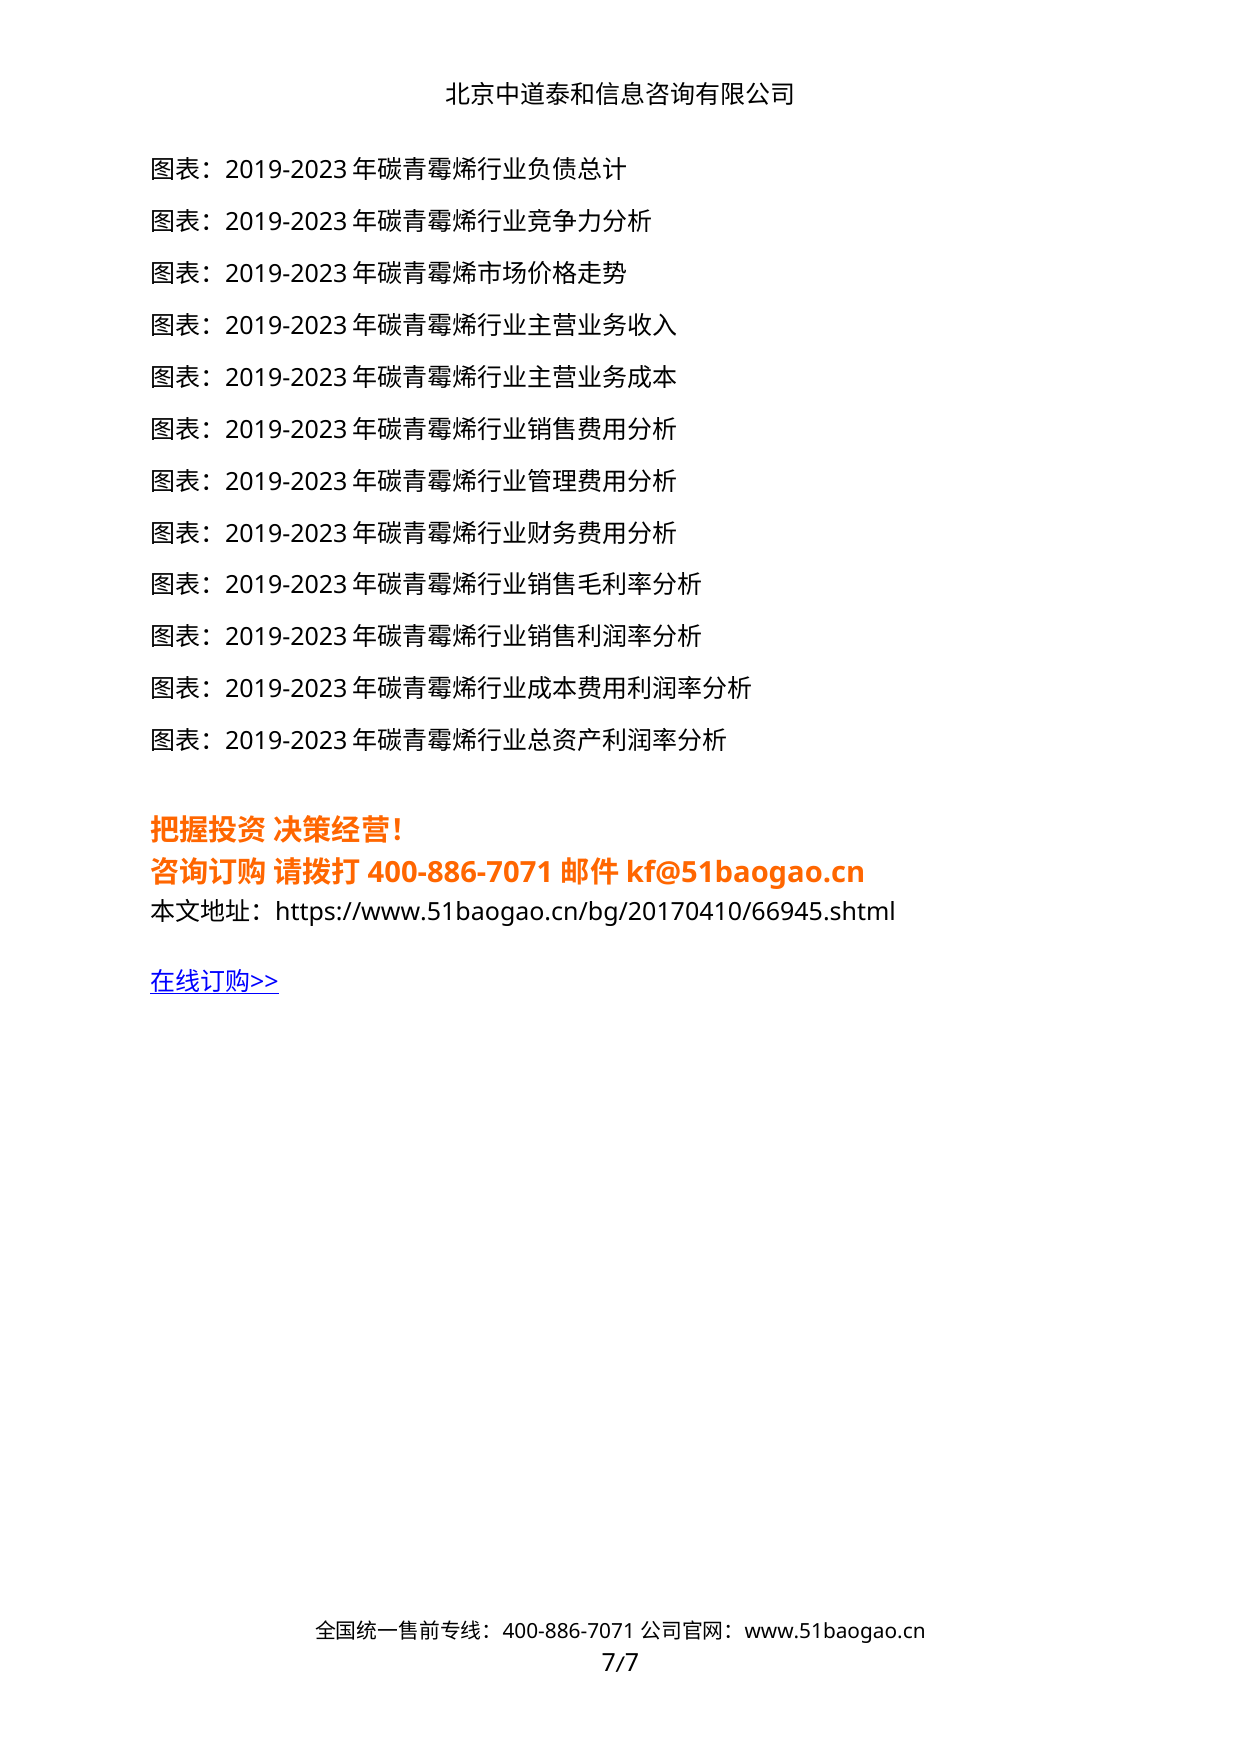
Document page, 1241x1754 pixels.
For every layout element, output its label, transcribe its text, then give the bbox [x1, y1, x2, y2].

text 图表：2019-2023年碳青霉烯行业总资产利润率分析 [150, 721, 1090, 757]
text 图表：2019-2023年碳青霉烯行业主营业务收入 [150, 306, 1090, 342]
text 图表：2019-2023年碳青霉烯行业销售利润率分析 [150, 617, 1090, 653]
text 图表：2019-2023年碳青霉烯行业竞争力分析 [150, 202, 1090, 238]
text 图表：2019-2023年碳青霉烯行业管理费用分析 [150, 461, 1090, 497]
text 图表：2019-2023年碳青霉烯行业成本费用利润率分析 [150, 669, 1090, 705]
text 在线订购>> [150, 927, 1090, 998]
text 图表：2019-2023年碳青霉烯行业主营业务成本 [150, 357, 1090, 394]
text 把握投资 决策经营！咨询订购 请拨打 400-886-7071 邮件 kf@51baogao.cn本文地址：https://www.51baogao.cn/bg/20170410/66945.shtml [150, 772, 1090, 927]
text 图表：2019-2023年碳青霉烯行业财务费用分析 [150, 513, 1090, 549]
text 图表：2019-2023年碳青霉烯行业销售费用分析 [150, 409, 1090, 446]
text 图表：2019-2023年碳青霉烯行业销售毛利率分析 [150, 565, 1090, 601]
text 图表：2019-2023年碳青霉烯市场价格走势 [150, 254, 1090, 290]
text 图表：2019-2023年碳青霉烯行业负债总计 [150, 150, 1090, 186]
